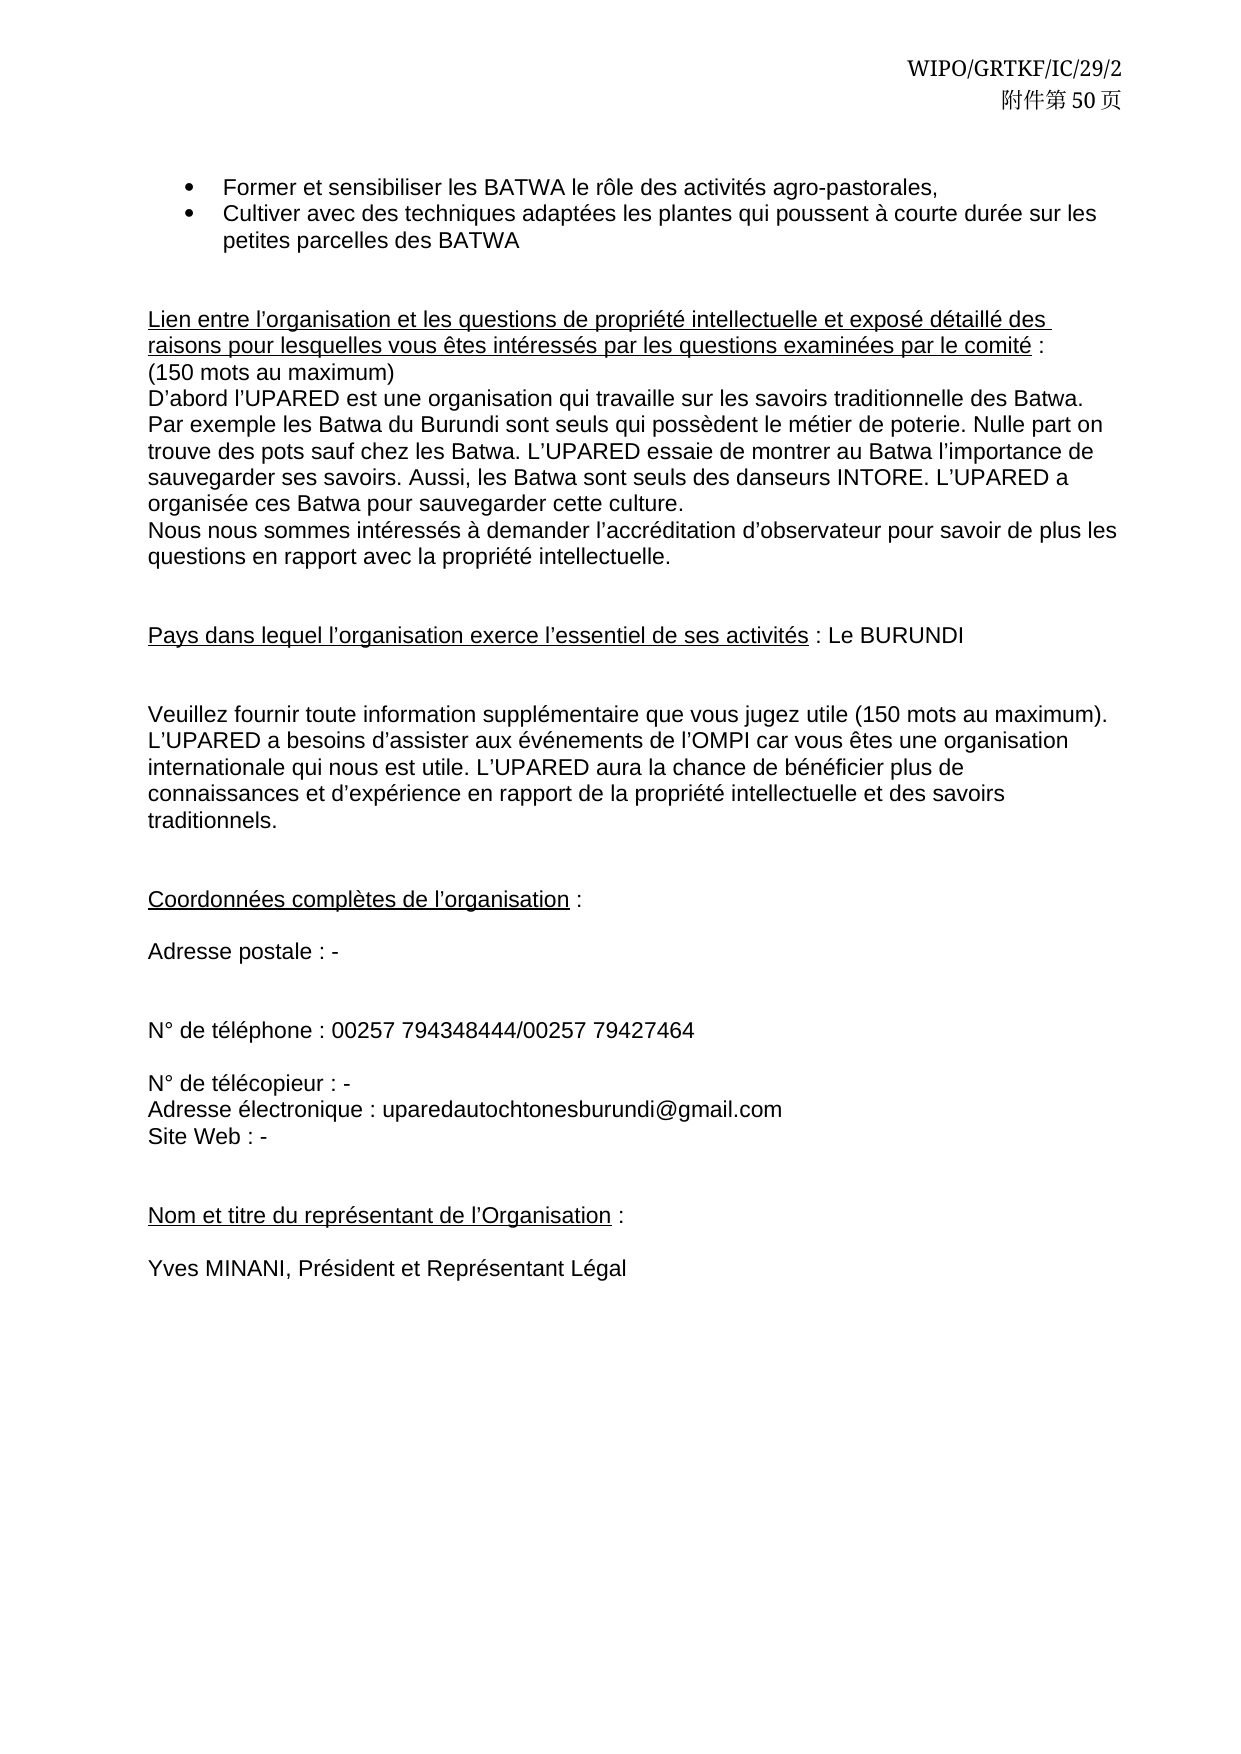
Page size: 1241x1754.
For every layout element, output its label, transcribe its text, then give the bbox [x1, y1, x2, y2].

text Pays dans lequel l’organisation exerce l’essentiel de ses activités : Le BURUNDI [148, 622, 1122, 648]
text Lien entre l’organisation et les questions de propriété intellectuelle et exposé détaillé des raisons pour lesquelles vous êtes intéressés par les questions examinées par le comité : [148, 306, 1122, 358]
text N° de télécopieur : - [148, 1070, 1122, 1096]
text Site Web : - [148, 1123, 1122, 1149]
text L’UPARED a besoins d’assister aux événements de l’OMPI car vous êtes une organisation internationale qui nous est utile. L’UPARED aura la chance de bénéficier plus de connaissances et d’expérience en rapport de la propriété intellectuelle et des savoirs traditionnels. [148, 727, 1122, 833]
text N° de téléphone : 00257 794348444/00257 79427464 [148, 1017, 1122, 1044]
text D’abord l’UPARED est une organisation qui travaille sur les savoirs traditionnelle des Batwa. Par exemple les Batwa du Burundi sont seuls qui possèdent le métier de poterie. Nulle part on trouve des pots sauf chez les Batwa. L’UPARED essaie de montrer au Batwa l’importance de sauvegarder ses savoirs. Aussi, les Batwa sont seuls des danseurs INTORE. L’UPARED a organisée ces Batwa pour sauvegarder cette culture. [148, 385, 1122, 517]
text Adresse postale : - [148, 938, 1122, 965]
text Coordonnées complètes de l’organisation : [148, 886, 1122, 912]
text Yves MINANI, Président et Représentant Légal [148, 1254, 1122, 1281]
text Nous nous sommes intéressés à demander l’accréditation d’observateur pour savoir de plus les questions en rapport avec la propriété intellectuelle. [148, 517, 1122, 569]
text Veuillez fournir toute information supplémentaire que vous jugez utile (150 mots au maximum). [148, 701, 1122, 727]
list Former et sensibiliser les BATWA le rôle des activités agro-pastorales, [185, 174, 1122, 200]
list Cultiver avec des techniques adaptées les plantes qui poussent à courte durée sur les petites parcelles des BATWA [185, 200, 1122, 253]
text (150 mots au maximum) [148, 358, 1122, 385]
text Adresse électronique : uparedautochtonesburundi@gmail.com [148, 1096, 1122, 1123]
text Nom et titre du représentant de l’Organisation : [148, 1202, 1122, 1228]
